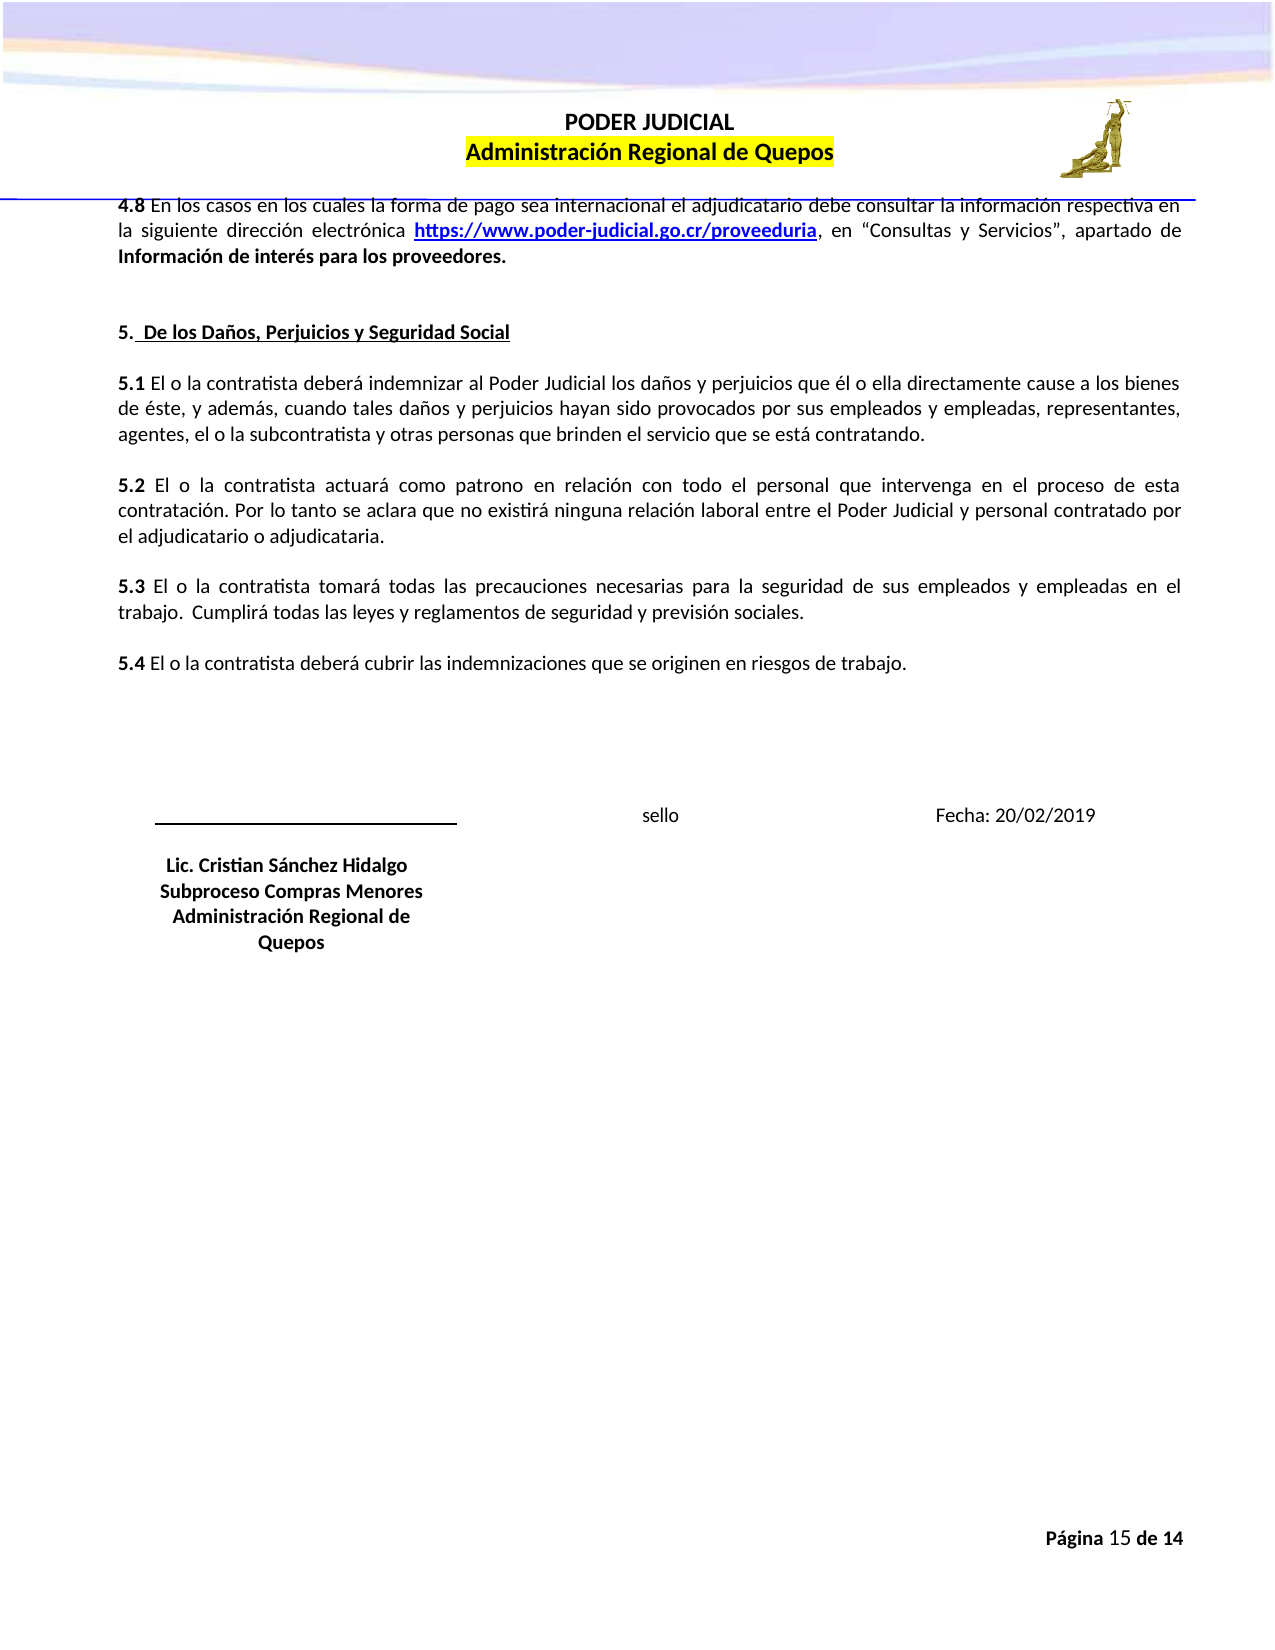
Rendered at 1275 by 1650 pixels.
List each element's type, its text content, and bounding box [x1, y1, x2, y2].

list El o la contratista actuará como patrono en relación con todo el personal que intervenga en el proceso de esta contratación. Por lo tanto se aclara que no existirá ninguna relación laboral entre el Poder Judicial y personal contratado por el adjudicatario o adjudicataria. [118, 472, 1181, 548]
list El o la contratista deberá indemnizar al Poder Judicial los daños y perjuicios que él o ella directamente cause a los bienes de éste, y además, cuando tales daños y perjuicios hayan sido provocados por sus empleados y empleadas, representantes, agentes, el o la subcontratista y otras personas que brinden el servicio que se está contratando. [118, 370, 1181, 446]
text Lic. Cristian Sánchez Hidalgo Subproceso Compras Menores Administración Regional de Quepos [128, 853, 446, 954]
list De los Daños, Perjuicios y Seguridad Social [118, 319, 1275, 345]
list El o la contratista deberá cubrir las indemnizaciones que se originen en riesgos de trabajo. [118, 650, 1275, 675]
list El o la contratista tomará todas las precauciones necesarias para la seguridad de sus empleados y empleadas en el trabajo. Cumplirá todas las leyes y reglamentos de seguridad y previsión sociales. [118, 573, 1182, 624]
picture [3, 2, 1274, 178]
list En los casos en los cuales la forma de pago sea internacional el adjudicatario debe consultar la información respectiva en la siguiente dirección electrónica https://www.poder-judicial.go.cr/proveeduria, en “Consultas y Servicios”, apartado de Información de interés para los proveedores. [118, 192, 1182, 268]
text sello Fecha: 20/02/2019 [642, 802, 1275, 828]
